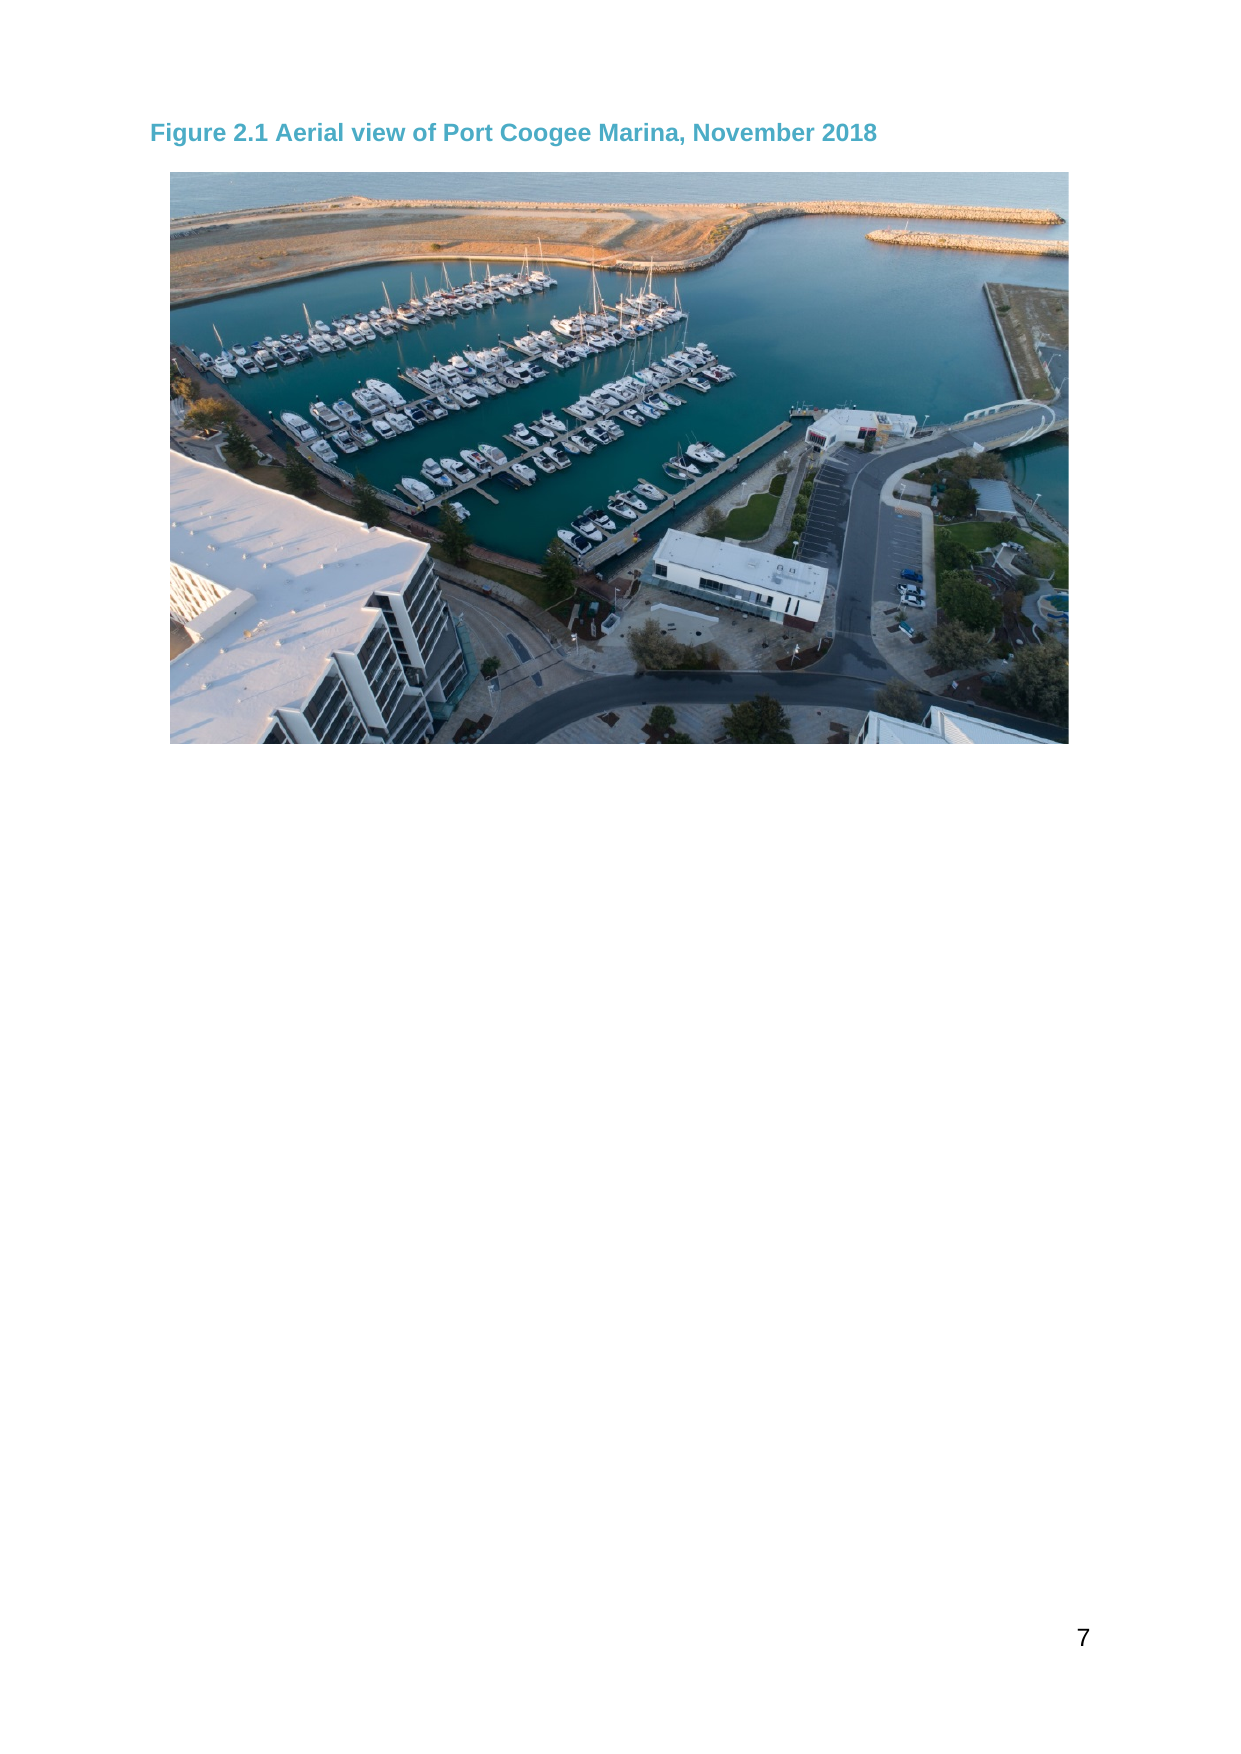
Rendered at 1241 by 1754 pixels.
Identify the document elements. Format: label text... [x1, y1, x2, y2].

picture [170, 172, 1069, 744]
text Figure 2.1 Aerial view of Port Coogee Marina, November 2018 [150, 118, 1090, 147]
